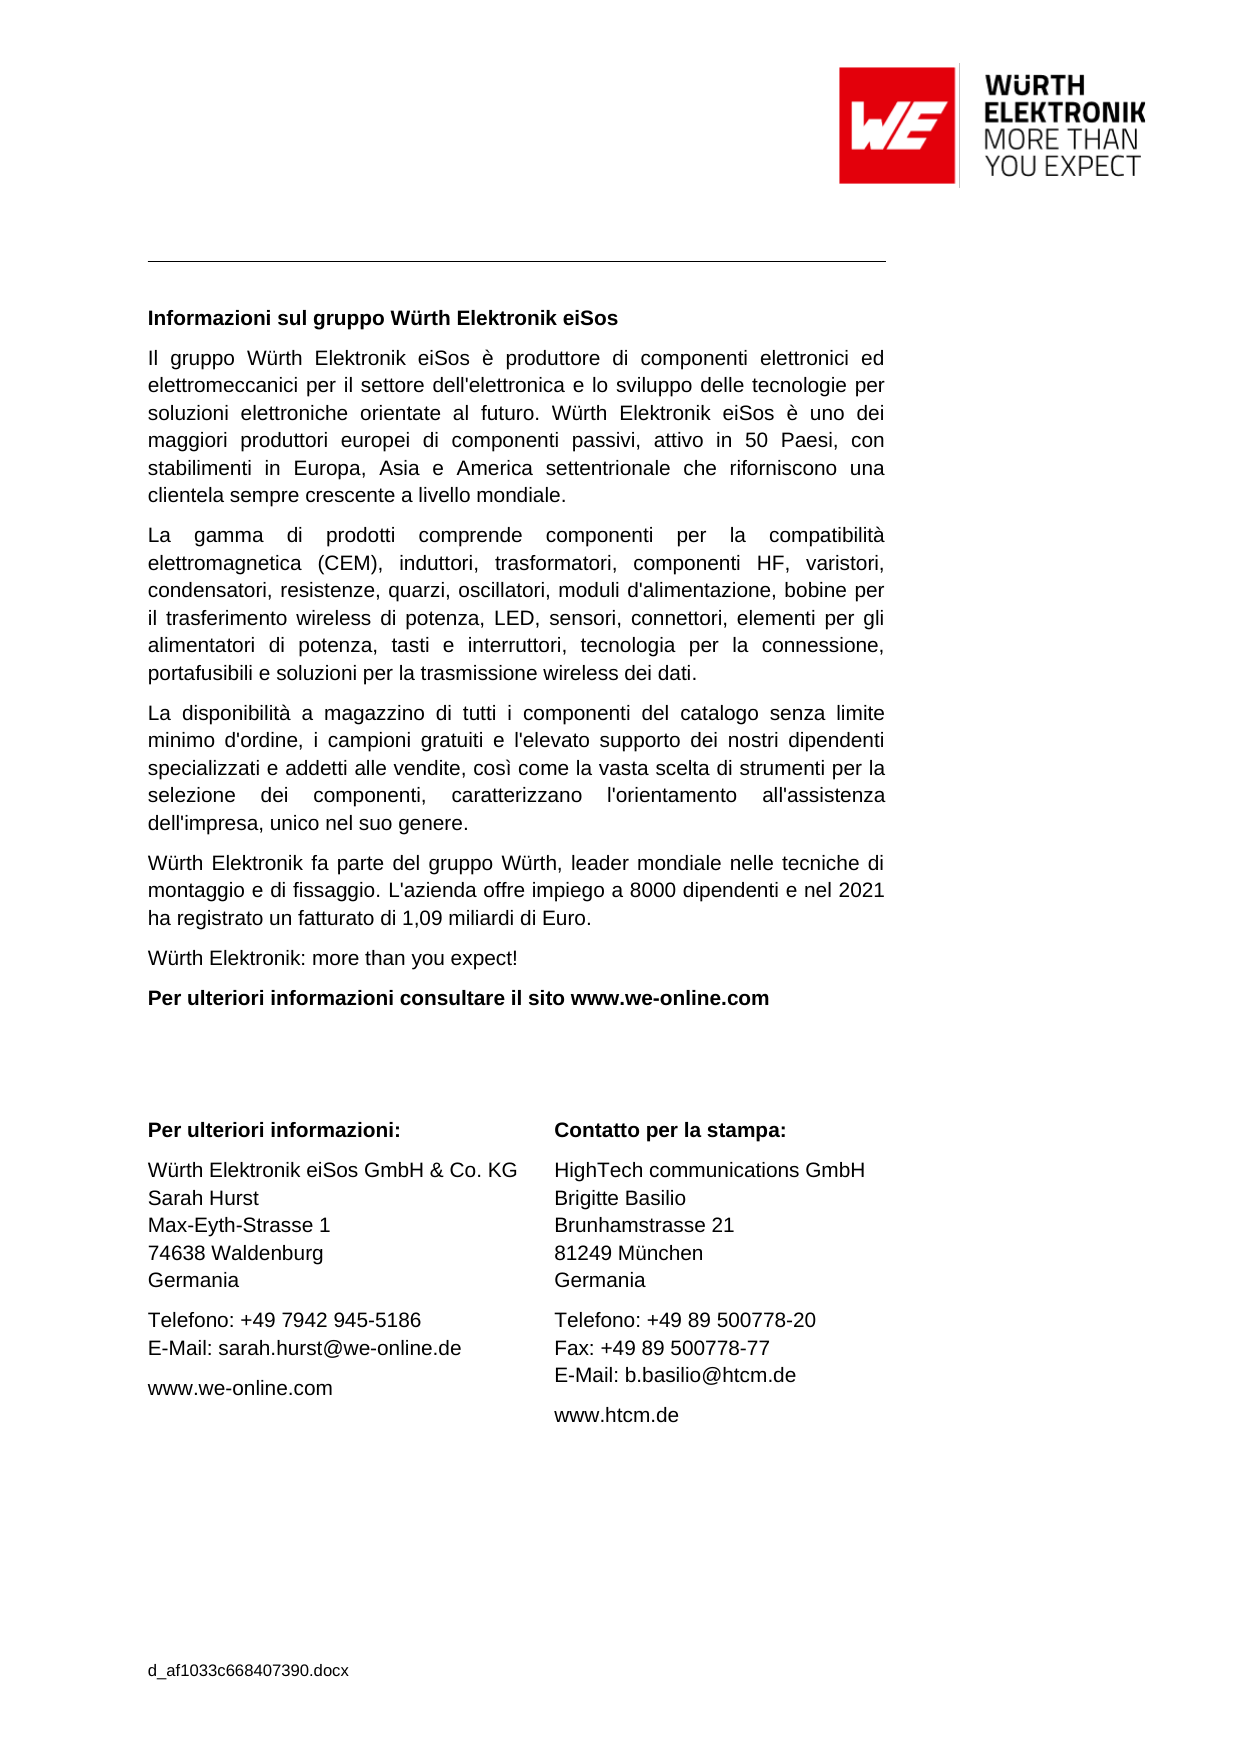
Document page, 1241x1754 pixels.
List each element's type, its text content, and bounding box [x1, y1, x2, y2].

text Informazioni sul gruppo Würth Elektronik eiSos [148, 306, 886, 330]
text La gamma di prodotti comprende componenti per la compatibilità elettromagnetica (CEM), induttori, trasformatori, componenti HF, varistori, condensatori, resistenze, quarzi, oscillatori, moduli d'alimentazione, bobine per il trasferimento wireless di potenza, LED, sensori, connettori, elementi per gli alimentatori di potenza, tasti e interruttori, tecnologia per la connessione, portafusibili e soluzioni per la trasmissione wireless dei dati. [148, 523, 886, 685]
table_header Contatto per la stampa: HighTech communications GmbH Brigitte Basilio Brunhamstrasse 21 81249 München Germania Telefono: +49 89 500778-20 Fax: +49 89 500778-77 E-Mail: b.basilio@htcm.de www.htcm.de [554, 1106, 887, 1456]
table_header Per ulteriori informazioni: Würth Elektronik eiSos GmbH & Co. KG Sarah Hurst Max-Eyth-Strasse 1 74638 Waldenburg Germania Telefono: +49 7942 945-5186 E-Mail: sarah.hurst@we-online.de www.we-online.com [148, 1106, 554, 1456]
text Il gruppo Würth Elektronik eiSos è produttore di componenti elettronici ed elettromeccanici per il settore dell'elettronica e lo sviluppo delle tecnologie per soluzioni elettroniche orientate al futuro. Würth Elektronik eiSos è uno dei maggiori produttori europei di componenti passivi, attivo in 50 Paesi, con stabilimenti in Europa, Asia e America settentrionale che riforniscono una clientela sempre crescente a livello mondiale. [148, 346, 886, 507]
text Per ulteriori informazioni consultare il sito www.we-online.com [148, 986, 886, 1010]
text Würth Elektronik: more than you expect! [148, 946, 886, 970]
text La disponibilità a magazzino di tutti i componenti del catalogo senza limite minimo d'ordine, i campioni gratuiti e l'elevato supporto dei nostri dipendenti specializzati e addetti alle vendite, così come la vasta scelta di strumenti per la selezione dei componenti, caratterizzano l'orientamento all'assistenza dell'impresa, unico nel suo genere. [148, 701, 886, 835]
text Würth Elektronik fa parte del gruppo Würth, leader mondiale nelle tecniche di montaggio e di fissaggio. L'azienda offre impiego a 8000 dipendenti e nel 2021 ha registrato un fatturato di 1,09 miliardi di Euro. [148, 851, 886, 930]
picture [835, 63, 1146, 188]
